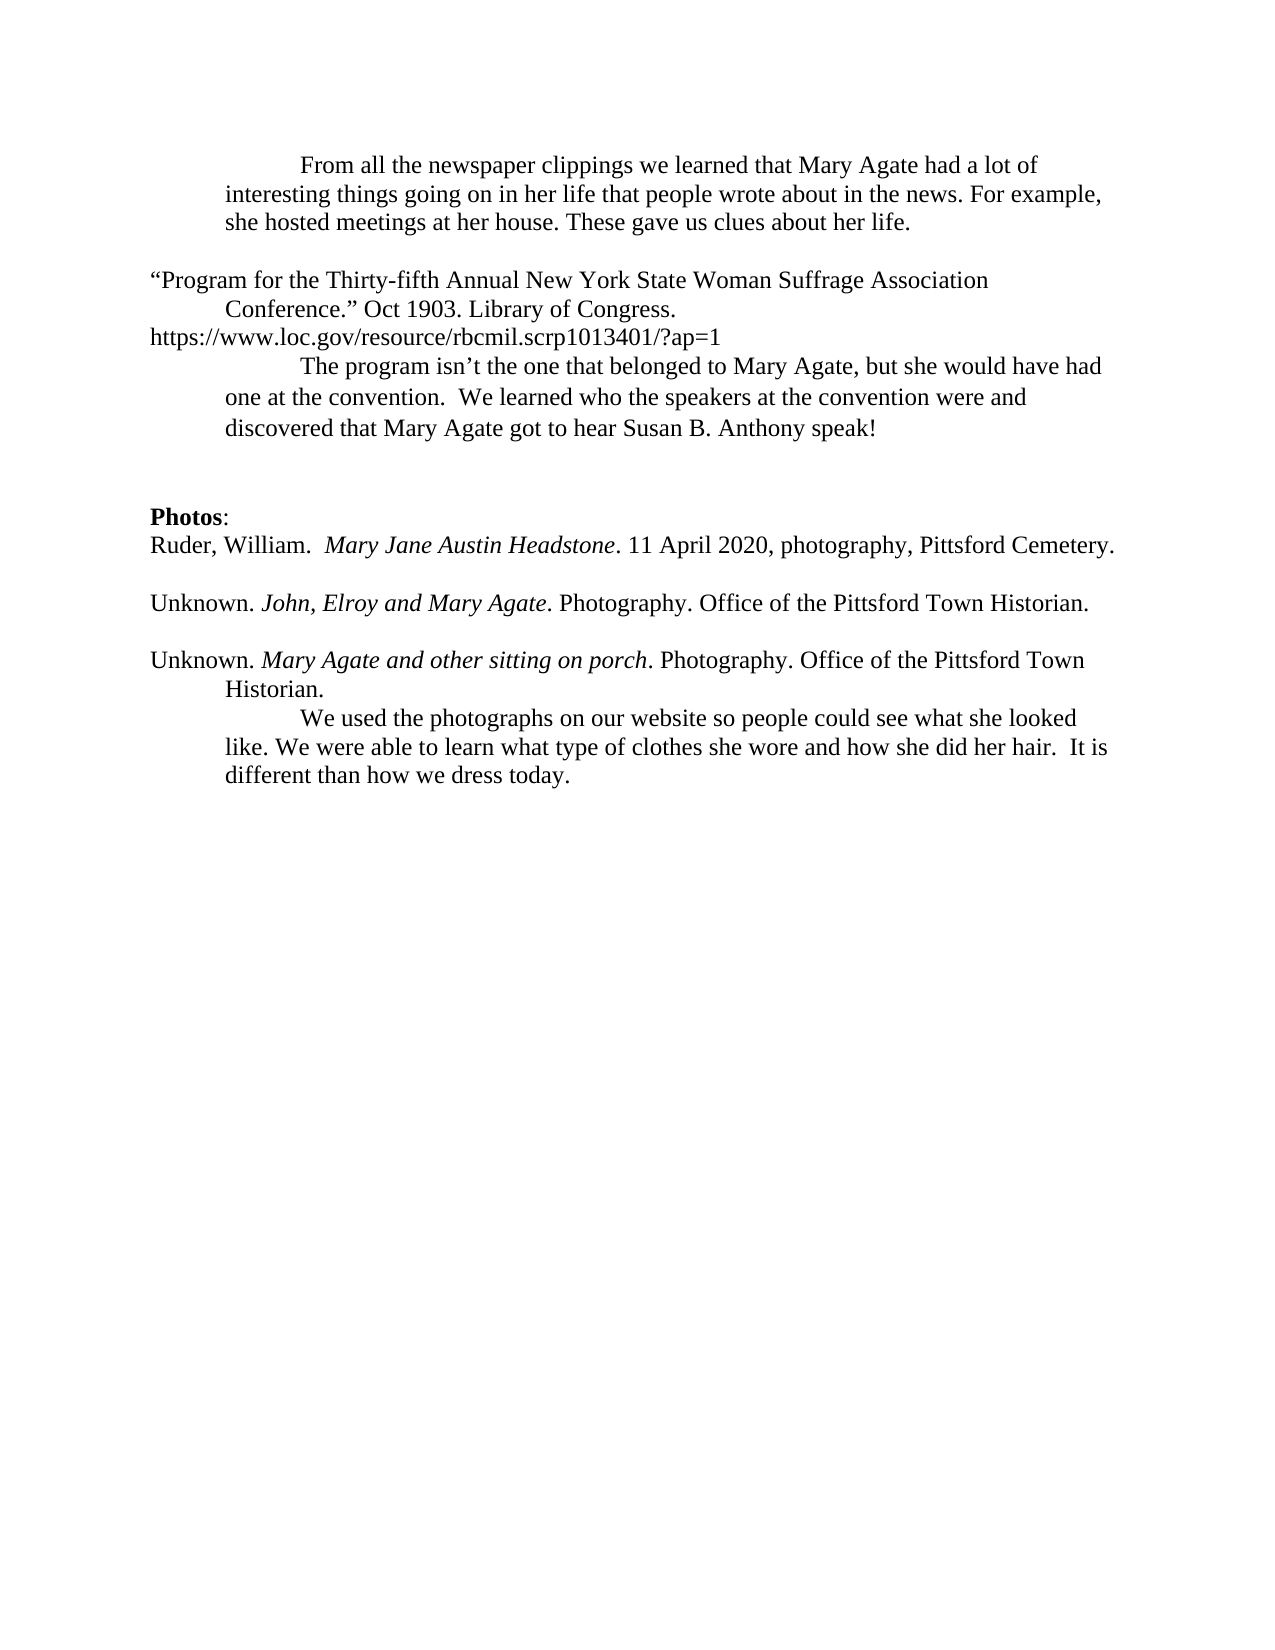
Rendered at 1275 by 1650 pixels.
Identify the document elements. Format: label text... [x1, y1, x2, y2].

text Ruder, William. Mary Jane Austin Headstone. 11 April 2020, photography, Pittsford Cemetery. [150, 531, 1125, 559]
text From all the newspaper clippings we learned that Mary Agate had a lot of interesting things going on in her life that people wrote about in the news. For example, she hosted meetings at her house. These gave us clues about her life. [225, 150, 1125, 236]
text https://www.loc.gov/resource/rbcmil.scrp1013401/?ap=1 [150, 322, 1125, 351]
text Unknown. John, Elroy and Mary Agate. Photography. Office of the Pittsford Town Historian. [150, 588, 1125, 617]
text “Program for the Thirty-fifth Annual New York State Woman Suffrage Association Conference.” Oct 1903. Library of Congress. [150, 265, 1125, 322]
text We used the photographs on our website so people could see what she looked like. We were able to learn what type of clothes she wore and how she did her hair. It is different than how we dress today. [225, 703, 1125, 789]
text The program isn’t the one that belonged to Mary Agate, but she would have had one at the convention. We learned who the speakers at the convention were and discovered that Mary Agate got to hear Susan B. Anthony speak! [225, 351, 1125, 442]
text Photos: [150, 502, 1125, 531]
text Unknown. Mary Agate and other sitting on porch. Photography. Office of the Pittsford Town Historian. [150, 646, 1125, 703]
